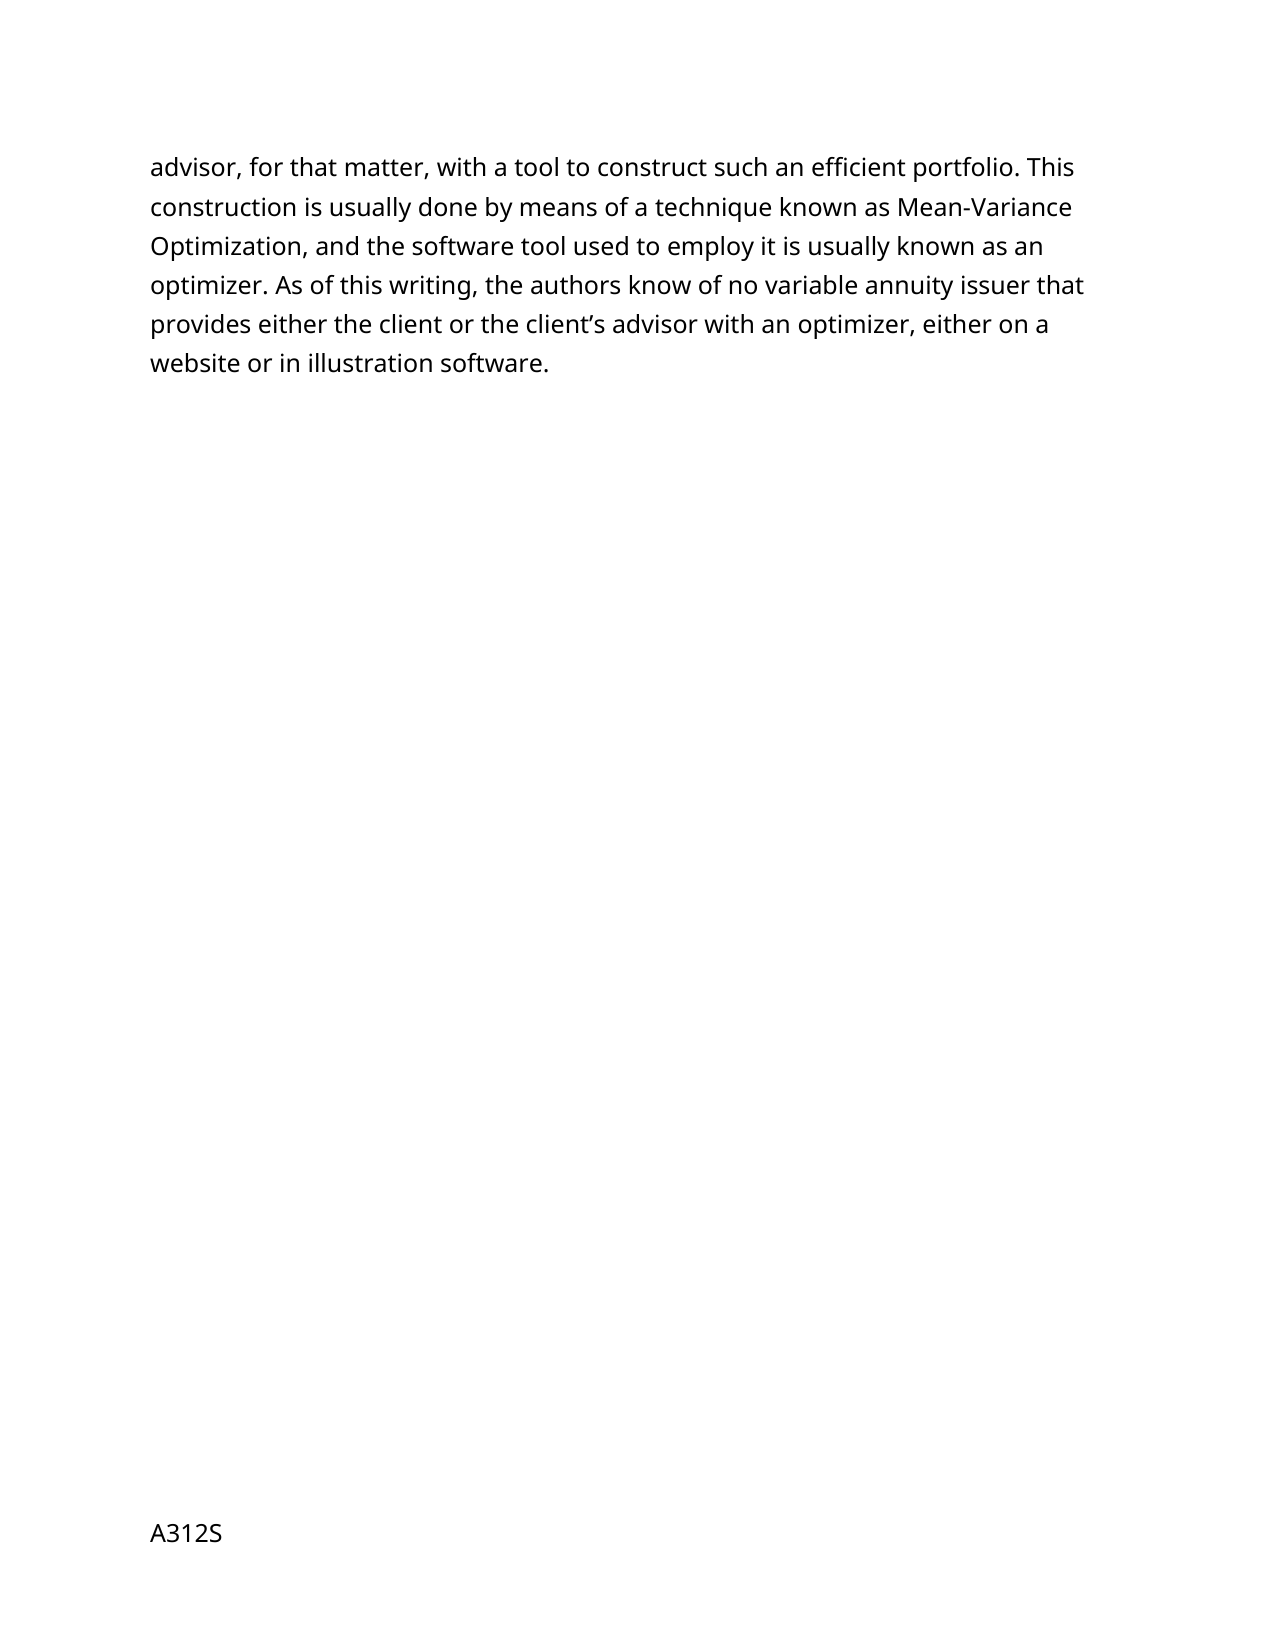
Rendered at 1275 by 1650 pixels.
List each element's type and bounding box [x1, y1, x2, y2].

text [150, 150, 1125, 380]
